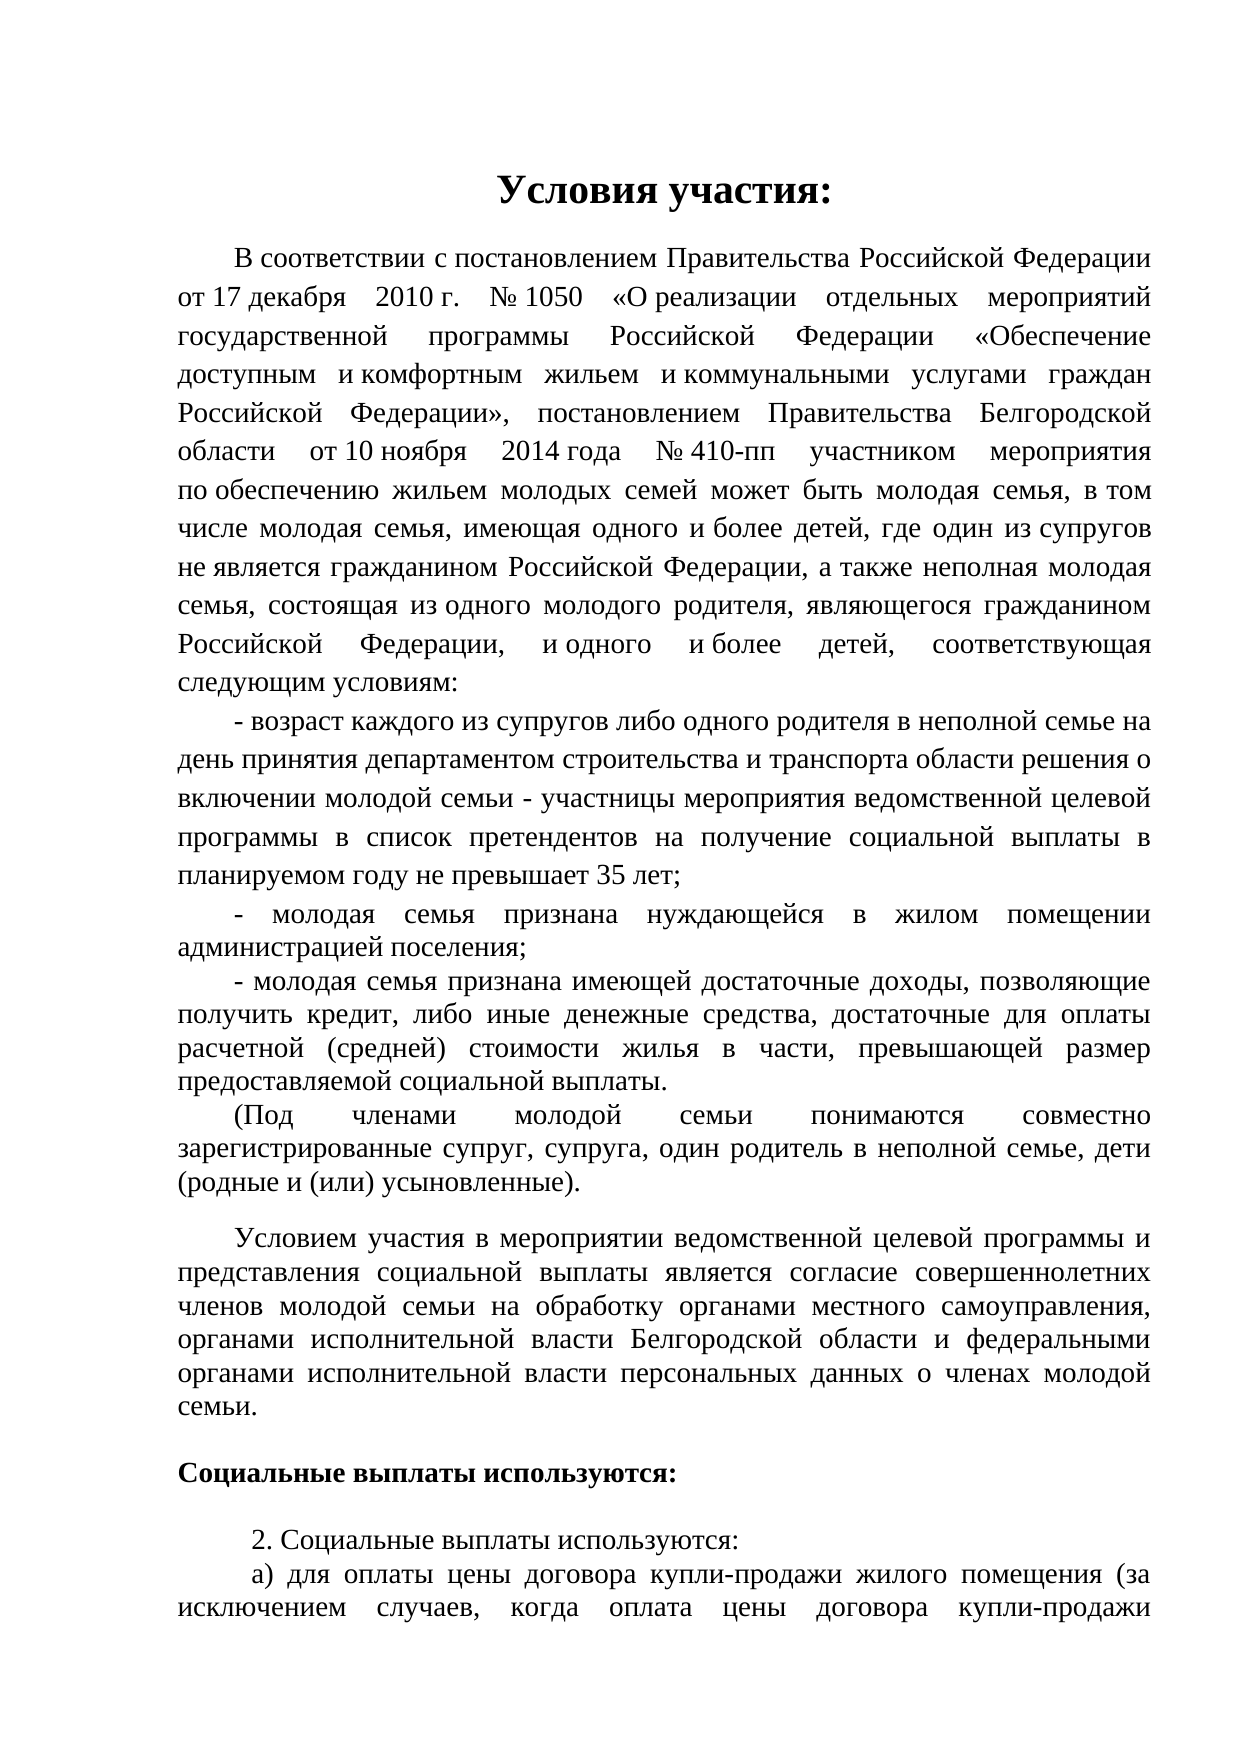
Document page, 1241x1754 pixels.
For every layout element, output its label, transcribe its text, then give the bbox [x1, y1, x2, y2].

text Условием участия в мероприятии ведомственной целевой программы и представления социальной выплаты является согласие совершеннолетних членов молодой семьи на обработку органами местного самоуправления, органами исполнительной власти Белгородской области и федеральными органами исполнительной власти персональных данных о членах молодой семьи. [177, 1221, 1152, 1422]
text - молодая семья признана имеющей достаточные доходы, позволяющие получить кредит, либо иные денежные средства, достаточные для оплаты расчетной (средней) стоимости жилья в части, превышающей размер предоставляемой социальной выплаты. [177, 963, 1152, 1097]
text Условия участия: [177, 164, 1152, 212]
text (Под членами молодой семьи понимаются совместно зарегистрированные супруг, супруга, один родитель в неполной семье, дети (родные и (или) усыновленные). [177, 1097, 1152, 1198]
text 2. Социальные выплаты используются: [177, 1522, 1152, 1556]
text Социальные выплаты используются: [177, 1455, 1152, 1489]
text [177, 1556, 1152, 1623]
text - возраст каждого из супругов либо одного родителя в неполной семье на день принятия департаментом строительства и транспорта области решения о включении молодой семьи - участницы мероприятия ведомственной целевой программы в список претендентов на получение социальной выплаты в планируемом году не превышает 35 лет; [177, 703, 1152, 891]
text В соответствии с постановлением Правительства Российской Федерации от 17 декабря 2010 г. № 1050 «О реализации отдельных мероприятий государственной программы Российской Федерации «Обеспечение доступным и комфортным жильем и коммунальными услугами граждан Российской Федерации», постановлением Правительства Белгородской области от 10 ноября 2014 года № 410-пп участником мероприятия по обеспечению жильем молодых семей может быть молодая семья, в том числе молодая семья, имеющая одного и более детей, где один из супругов не является гражданином Российской Федерации, а также неполная молодая семья, состоящая из одного молодого родителя, являющегося гражданином Российской Федерации, и одного и более детей, соответствующая следующим условиям: [177, 241, 1152, 698]
text - молодая семья признана нуждающейся в жилом помещении администрацией поселения; [177, 896, 1152, 963]
